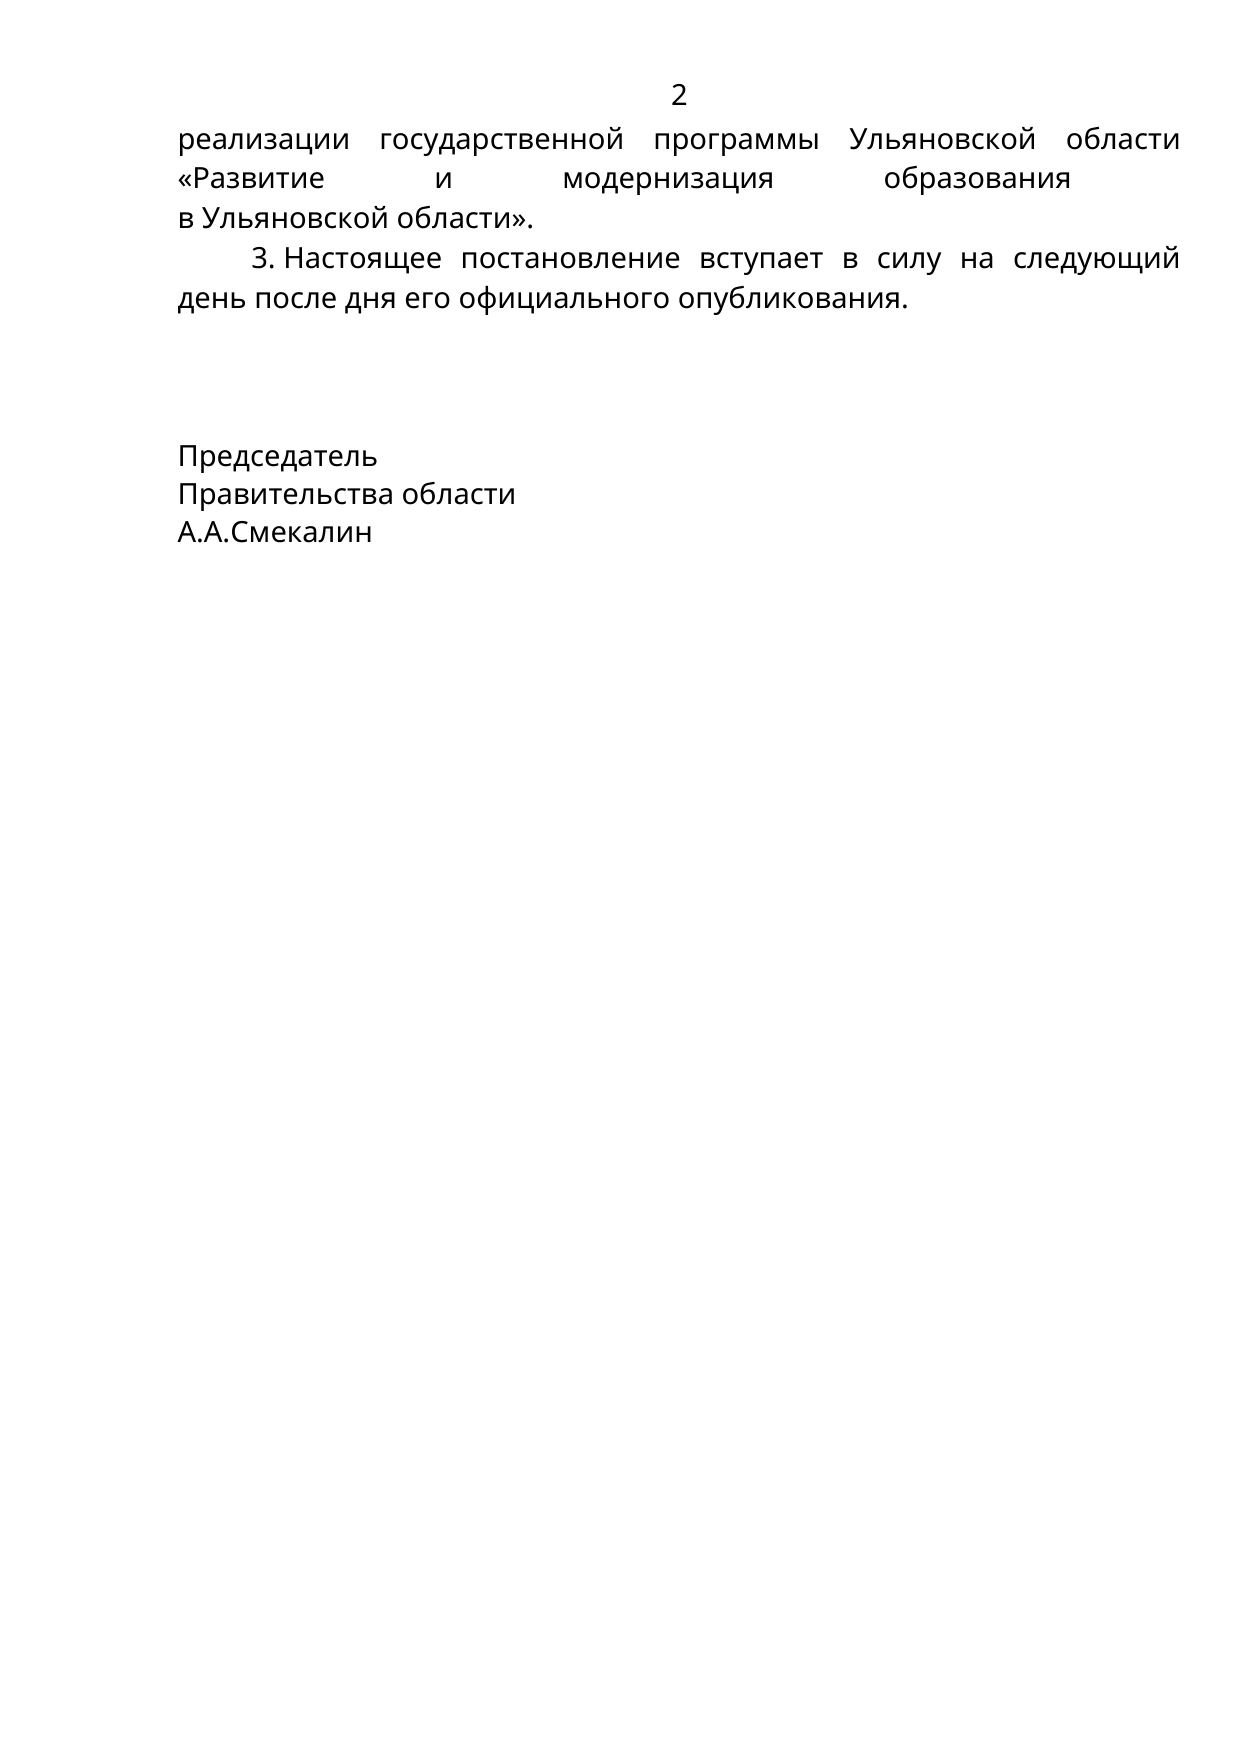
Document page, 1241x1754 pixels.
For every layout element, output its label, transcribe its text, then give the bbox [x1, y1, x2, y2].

text Правительства области А.А.Смекалин [177, 474, 1181, 551]
text 3. Настоящее постановление вступает в силу на следующий день после дня его официального опубликования. [177, 237, 1181, 317]
text Председатель [177, 436, 1181, 474]
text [177, 118, 1181, 237]
